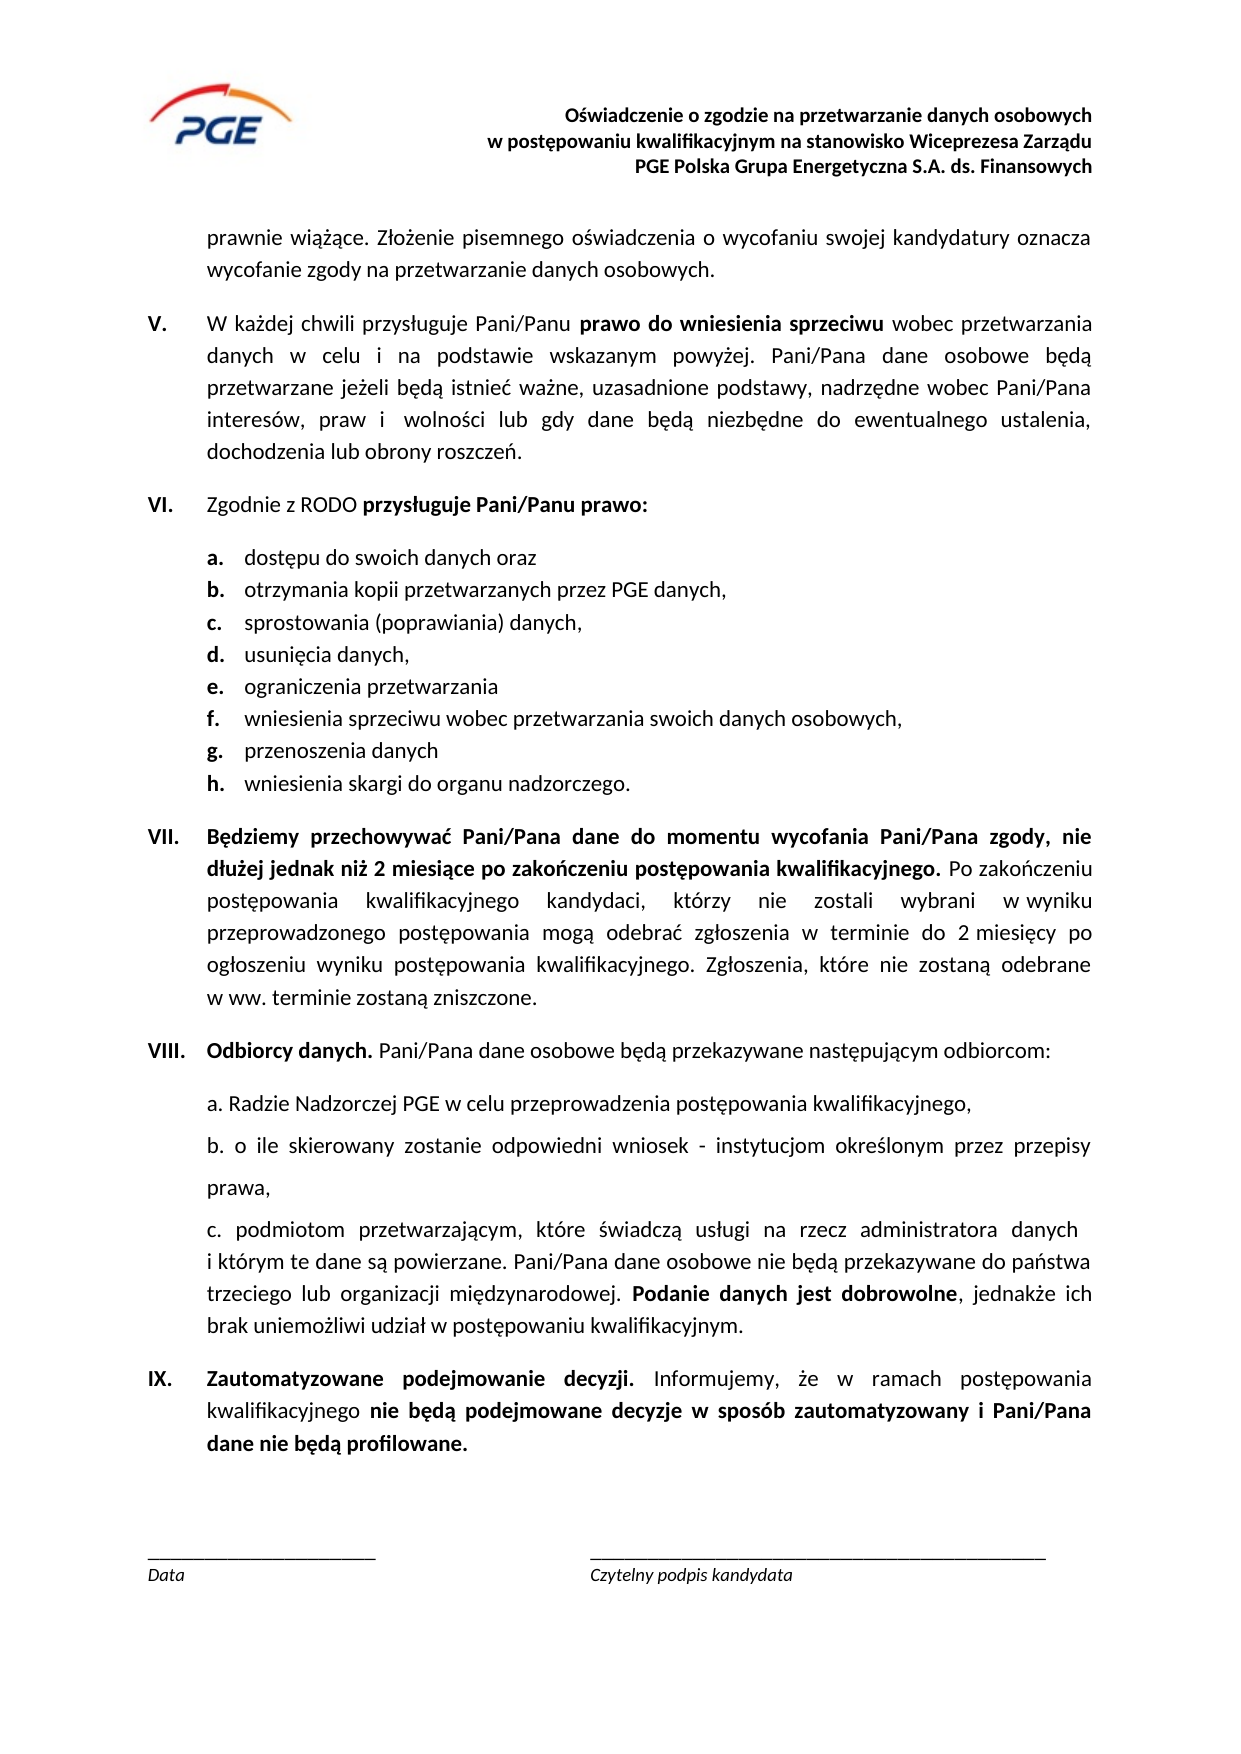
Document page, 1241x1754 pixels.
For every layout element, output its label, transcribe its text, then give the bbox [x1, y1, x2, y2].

list Będziemy przechowywać Pani/Pana dane do momentu wycofania Pani/Pana zgody, nie dłużej jednak niż 2 miesiące po zakończeniu postępowania kwalifikacyjnego. Po zakończeniu postępowania kwalifikacyjnego kandydaci, którzy nie zostali wybrani w wyniku przeprowadzonego postępowania mogą odebrać zgłoszenia w terminie do 2 miesięcy po ogłoszeniu wyniku postępowania kwalifikacyjnego. Zgłoszenia, które nie zostaną odebrane w ww. terminie zostaną zniszczone. [148, 822, 1093, 1011]
list dostępu do swoich danych oraz [207, 543, 1093, 571]
text b. o ile skierowany zostanie odpowiedni wniosek - instytucjom określonym przez przepisy prawa, [207, 1131, 1093, 1201]
text a. Radzie Nadzorczej PGE w celu przeprowadzenia postępowania kwalifikacyjnego, [207, 1089, 1093, 1117]
list Odbiorcy danych. Pani/Pana dane osobowe będą przekazywane następującym odbiorcom: [148, 1036, 1093, 1064]
list W każdej chwili przysługuje Pani/Panu prawo do wniesienia sprzeciwu wobec przetwarzania danych w celu i na podstawie wskazanym powyżej. Pani/Pana dane osobowe będą przetwarzane jeżeli będą istnieć ważne, uzasadnione podstawy, nadrzędne wobec Pani/Pana interesów, praw i wolności lub gdy dane będą niezbędne do ewentualnego ustalenia, dochodzenia lub obrony roszczeń. [148, 309, 1093, 465]
text Data Czytelny podpis kandydata [148, 1563, 1093, 1586]
picture [96, 0, 336, 209]
list wniesienia skargi do organu nadzorczego. [207, 769, 1093, 797]
list ograniczenia przetwarzania [207, 672, 1093, 700]
list otrzymania kopii przetwarzanych przez PGE danych, [207, 576, 1093, 604]
list Zautomatyzowane podejmowanie decyzji. Informujemy, że w ramach postępowania kwalifikacyjnego nie będą podejmowane decyzje w sposób zautomatyzowany i Pani/Pana dane nie będą profilowane. [148, 1364, 1093, 1457]
text ____________________ ________________________________________ [148, 1535, 1093, 1563]
text c. podmiotom przetwarzającym, które świadczą usługi na rzecz administratora danych i którym te dane są powierzane. Pani/Pana dane osobowe nie będą przekazywane do państwa trzeciego lub organizacji międzynarodowej. Podanie danych jest dobrowolne, jednakże ich brak uniemożliwi udział w postępowaniu kwalifikacyjnym. [207, 1215, 1093, 1339]
list wniesienia sprzeciwu wobec przetwarzania swoich danych osobowych, [207, 704, 1093, 732]
list przenoszenia danych [207, 737, 1093, 764]
text prawnie wiążące. Złożenie pisemnego oświadczenia o wycofaniu swojej kandydatury oznacza wycofanie zgody na przetwarzanie danych osobowych. [207, 191, 1093, 284]
list Zgodnie z RODO przysługuje Pani/Panu prawo: [148, 490, 1093, 518]
list sprostowania (poprawiania) danych, [207, 608, 1093, 636]
list usunięcia danych, [207, 640, 1093, 668]
